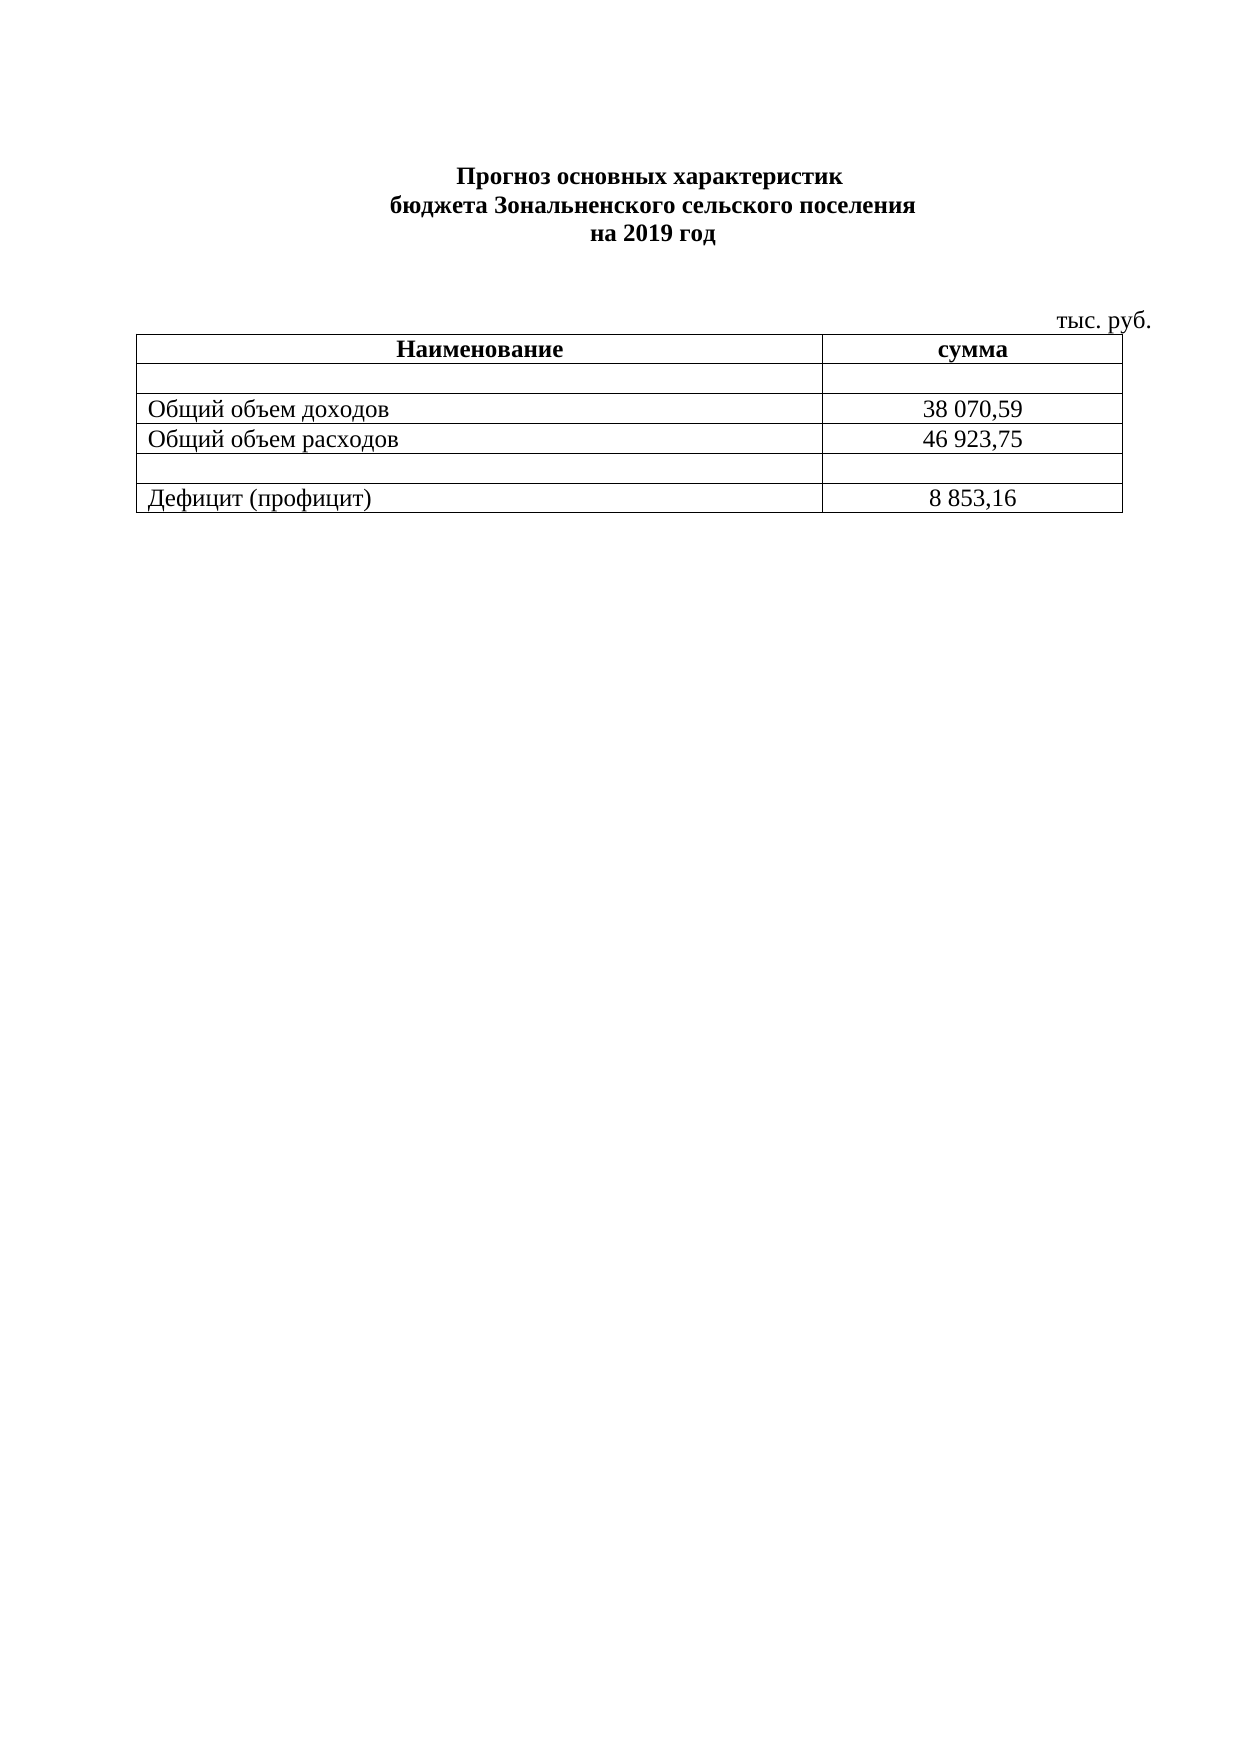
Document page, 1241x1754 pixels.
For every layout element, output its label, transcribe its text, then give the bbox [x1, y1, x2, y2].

table_cell Дефицит (профицит) [137, 484, 822, 512]
table_cell 38 070,59 [823, 394, 1122, 423]
text тыс. руб. [148, 305, 1152, 333]
table_cell [823, 364, 1122, 393]
text бюджета Зональненского сельского поселения [148, 190, 1152, 218]
table_header Наименование [137, 335, 822, 363]
table_cell 46 923,75 [823, 424, 1122, 453]
text на 2019 год [148, 218, 1152, 247]
text Прогноз основных характеристик [148, 161, 1152, 190]
table_cell [137, 454, 822, 482]
table_cell [823, 454, 1122, 482]
table_cell 8 853,16 [823, 484, 1122, 512]
table_cell Общий объем доходов [137, 394, 822, 423]
table_header сумма [823, 335, 1122, 363]
table_cell Общий объем расходов [137, 424, 822, 453]
table_cell [137, 364, 822, 393]
